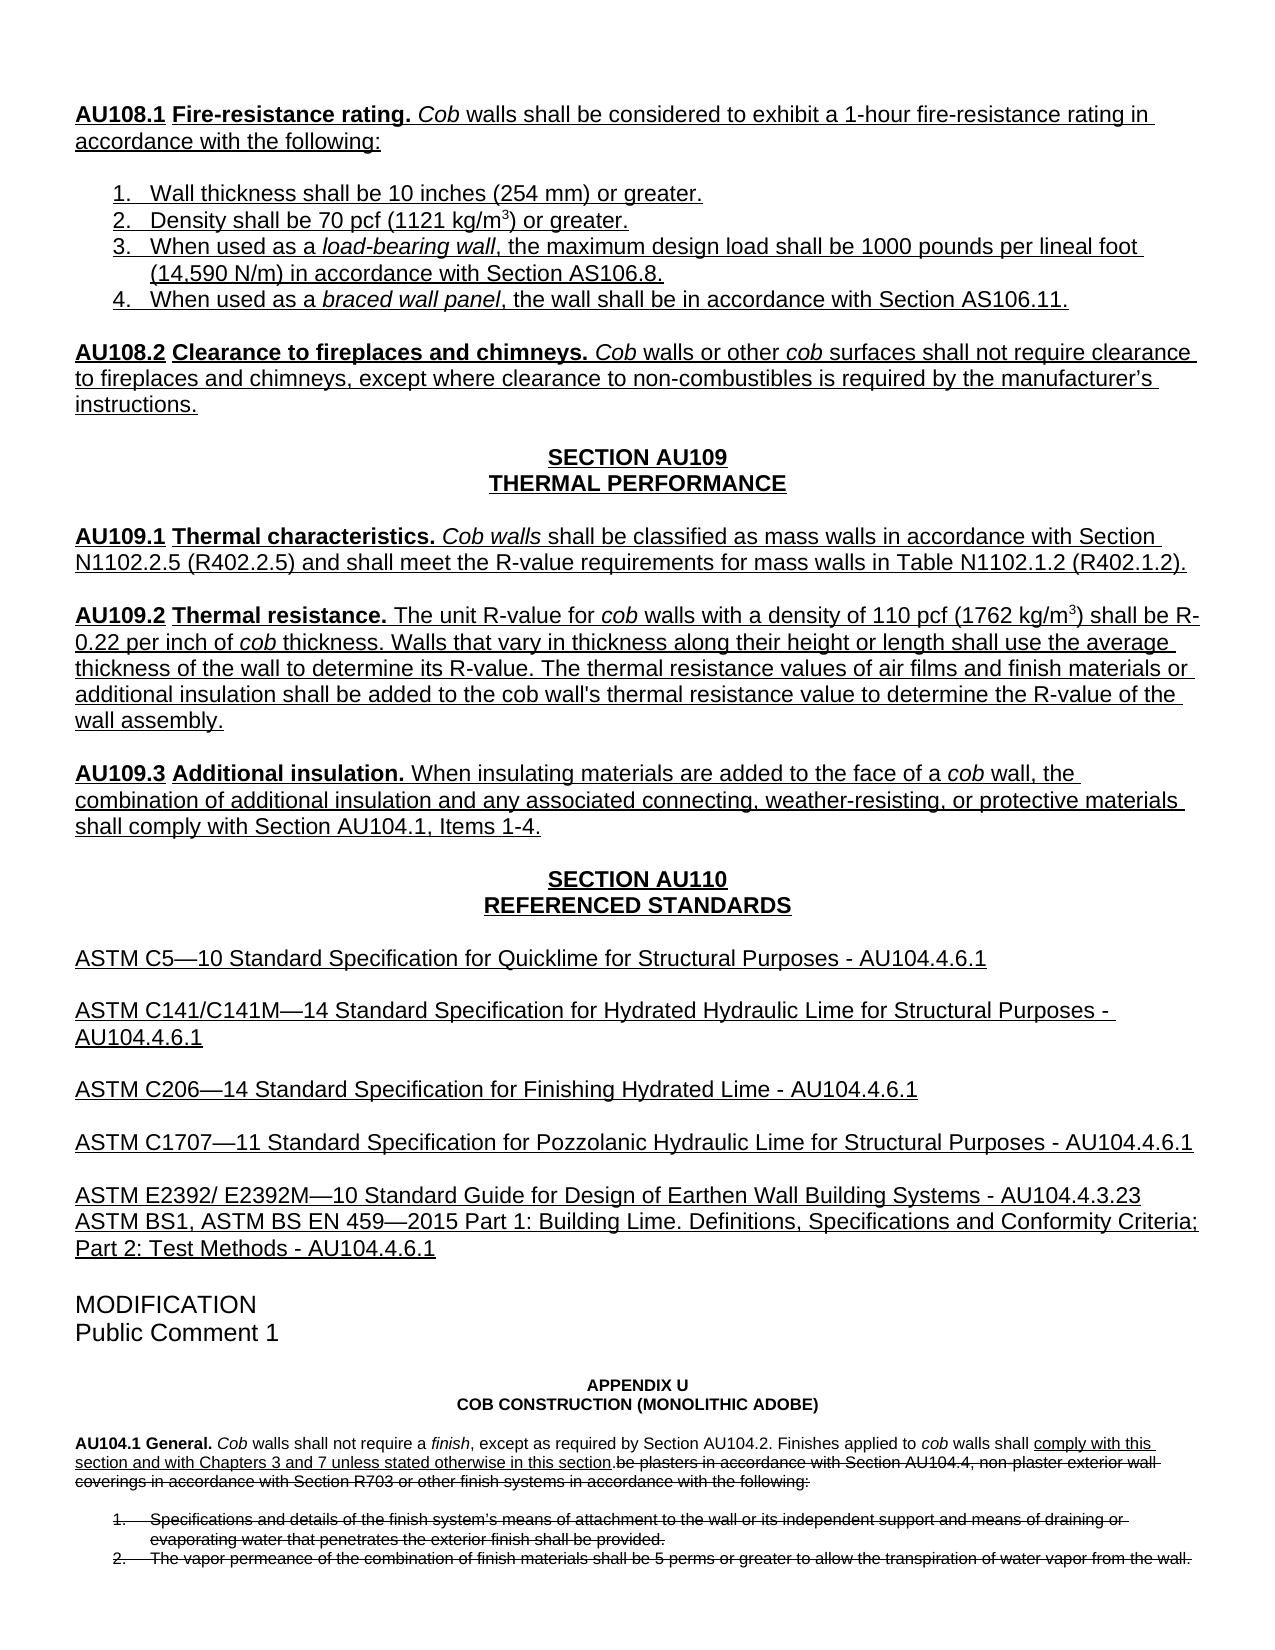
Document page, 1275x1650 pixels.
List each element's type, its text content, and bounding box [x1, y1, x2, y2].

text SECTION AU110 [75, 866, 1200, 892]
text 3. When used as a load-bearing wall, the maximum design load shall be 1000 pounds per lineal foot (14,590 N/m) in accordance with Section AS106.8. [112, 233, 1200, 286]
text ASTM C206—14 Standard Specification for Finishing Hydrated Lime - AU104.4.6.1 [75, 1076, 1200, 1103]
text MODIFICATION [75, 1290, 1200, 1318]
text AU109.3 Additional insulation. When insulating materials are added to the face of a cob wall, the combination of additional insulation and any associated connecting, weather-resisting, or protective materials shall comply with Section AU104.1, Items 1-4. [75, 760, 1200, 839]
text AU108.1 Fire-resistance rating. Cob walls shall be considered to exhibit a 1-hour fire-resistance rating in accordance with the following: [75, 101, 1200, 154]
text AU104.1 General. Cob walls shall not require a finish, except as required by Section AU104.2. Finishes applied to cob walls shall comply with this section and with Chapters 3 and 7 unless stated otherwise in this section.be plasters in accordance with Section AU104.4, non-plaster exterior wall coverings in accordance with Section R703 or other finish systems in accordance with the following: [75, 1433, 1200, 1491]
text SECTION AU109 THERMAL PERFORMANCE [75, 444, 1200, 497]
text ASTM BS1, ASTM BS EN 459—2015 Part 1: Building Lime. Definitions, Specifications and Conformity Criteria; Part 2: Test Methods - AU104.4.6.1 [75, 1208, 1200, 1261]
text ASTM C141/C141M—14 Standard Specification for Hydrated Hydraulic Lime for Structural Purposes - AU104.4.6.1 [75, 997, 1200, 1050]
text Public Comment 1 [75, 1318, 1200, 1347]
text 2. The vapor permeance of the combination of finish materials shall be 5 perms or greater to allow the transpiration of water vapor from the wall. [112, 1548, 1200, 1568]
text 4. When used as a braced wall panel, the wall shall be in accordance with Section AS106.11. [112, 286, 1200, 312]
text ASTM C5—10 Standard Specification for Quicklime for Structural Purposes - AU104.4.6.1 [75, 945, 1200, 971]
text AU109.1 Thermal characteristics. Cob walls shall be classified as mass walls in accordance with Section N1102.2.5 (R402.2.5) and shall meet the R-value requirements for mass walls in Table N1102.1.2 (R402.1.2). [75, 523, 1200, 576]
text APPENDIX U COB CONSTRUCTION (MONOLITHIC ADOBE) [75, 1376, 1200, 1414]
text 1. Wall thickness shall be 10 inches (254 mm) or greater. [112, 180, 1200, 207]
text ASTM C1707—11 Standard Specification for Pozzolanic Hydraulic Lime for Structural Purposes - AU104.4.6.1 [75, 1129, 1200, 1156]
text 2. Density shall be 70 pcf (1121 kg/m3) or greater. [112, 207, 1200, 233]
text ASTM E2392/ E2392M—10 Standard Guide for Design of Earthen Wall Building Systems - AU104.4.3.23 [75, 1182, 1200, 1208]
text REFERENCED STANDARDS [75, 892, 1200, 918]
text AU109.2 Thermal resistance. The unit R-value for cob walls with a density of 110 pcf (1762 kg/m3) shall be R-0.22 per inch of cob thickness. Walls that vary in thickness along their height or length shall use the average thickness of the wall to determine its R-value. The thermal resistance values of air films and finish materials or additional insulation shall be added to the cob wall's thermal resistance value to determine the R-value of the wall assembly. [75, 602, 1200, 734]
text AU108.2 Clearance to fireplaces and chimneys. Cob walls or other cob surfaces shall not require clearance to fireplaces and chimneys, except where clearance to non-combustibles is required by the manufacturer’s instructions. [75, 338, 1200, 418]
